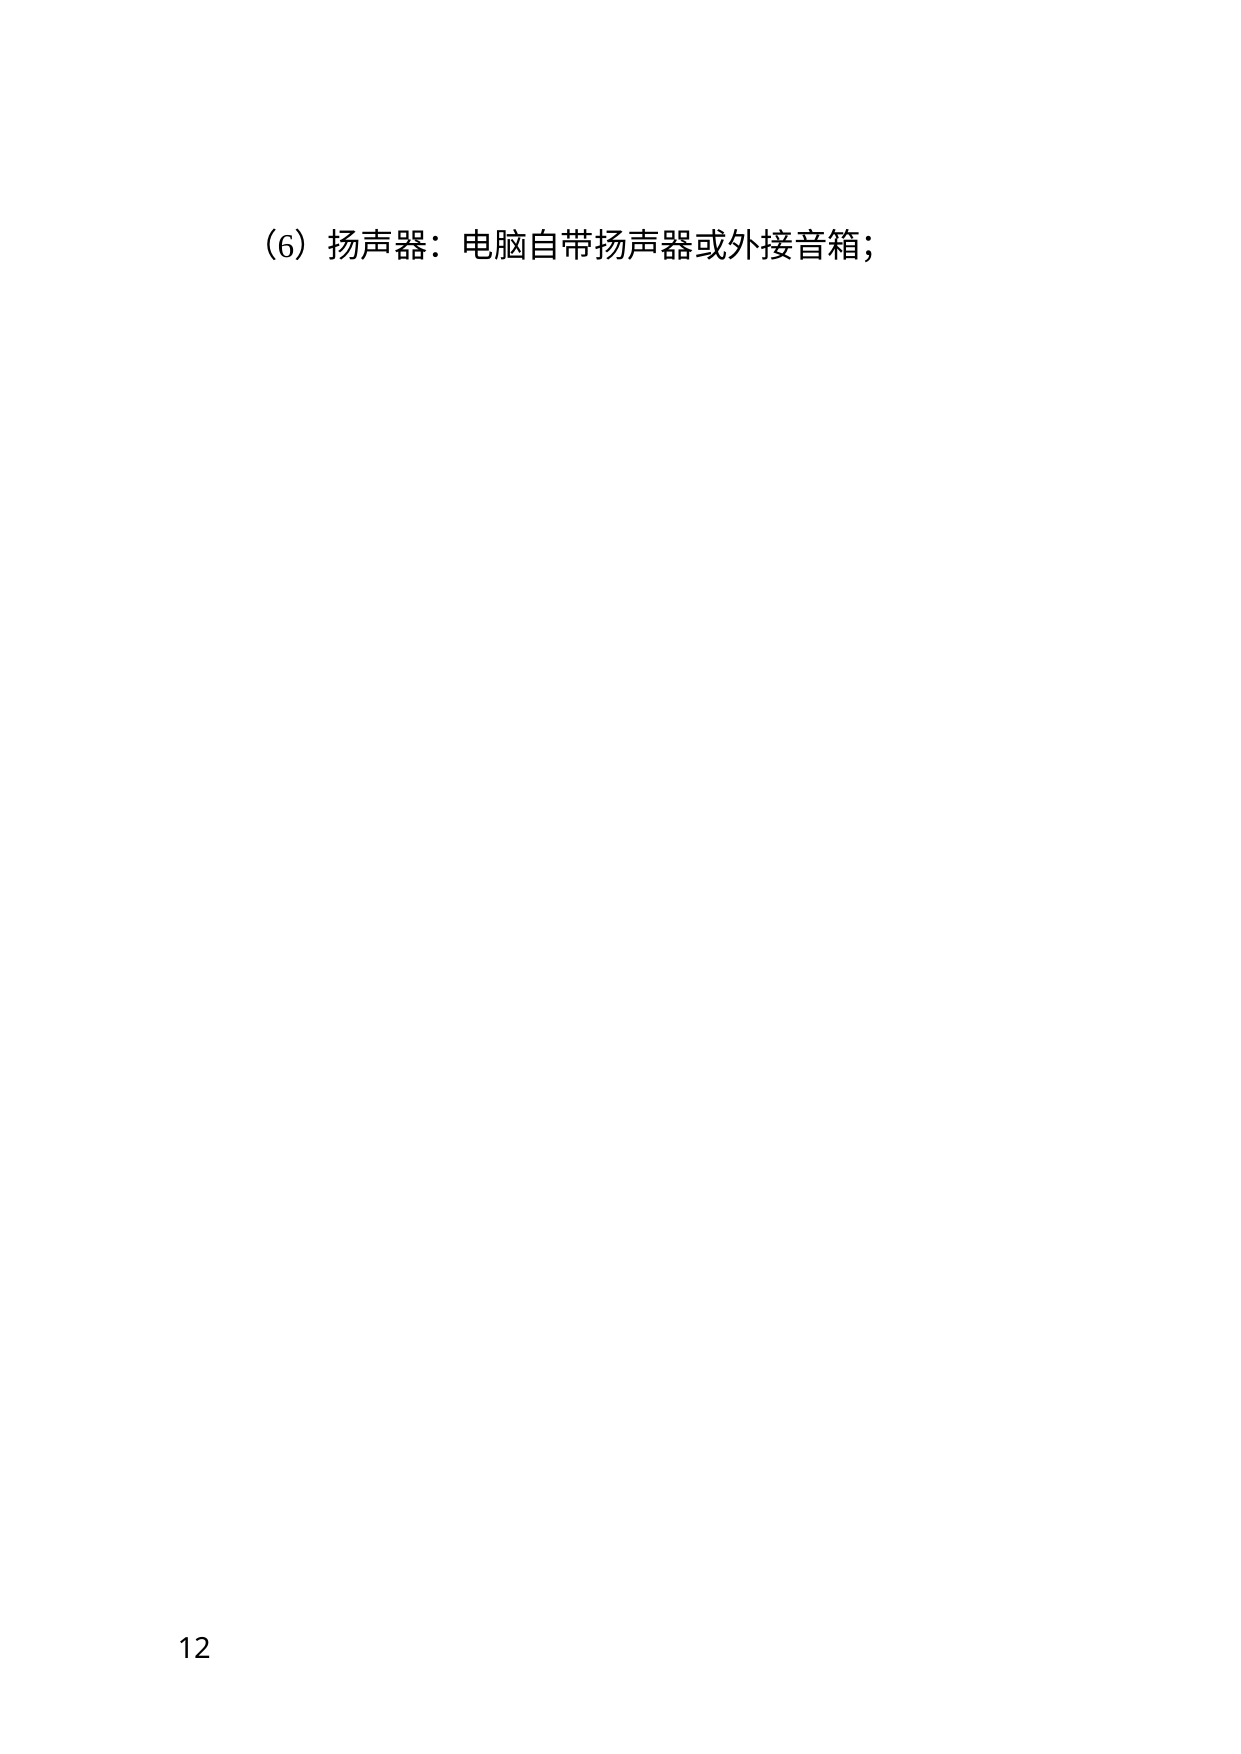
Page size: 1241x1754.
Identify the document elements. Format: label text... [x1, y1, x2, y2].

text （6）扬声器：电脑自带扬声器或外接音箱； [177, 211, 1063, 276]
